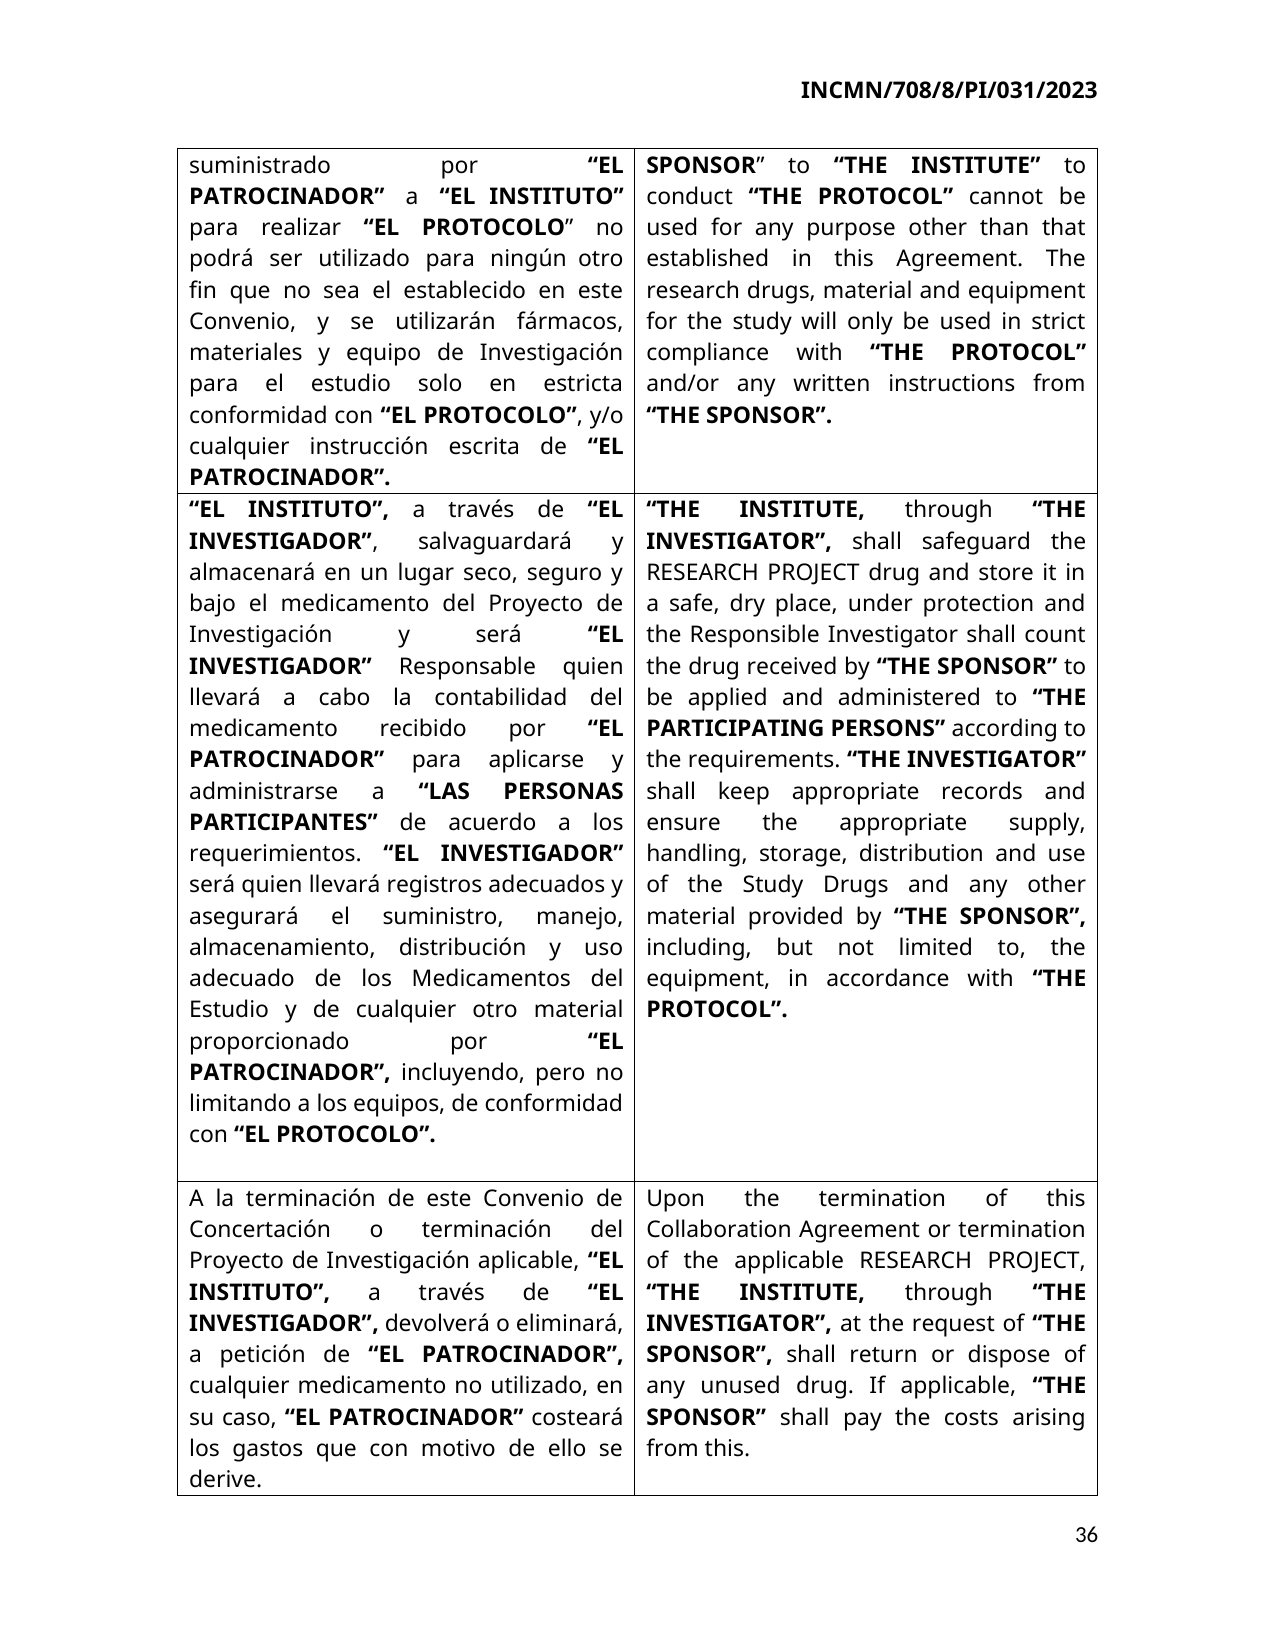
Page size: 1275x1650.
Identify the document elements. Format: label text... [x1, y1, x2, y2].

table_cell “THE INSTITUTE, through “THE INVESTIGATOR”, shall safeguard the RESEARCH PROJECT drug and store it in a safe, dry place, under protection and the Responsible Investigator shall count the drug received by “THE SPONSOR” to be applied and administered to “THE PARTICIPATING PERSONS” according to the requirements. “THE INVESTIGATOR” shall keep appropriate records and ensure the appropriate supply, handling, storage, distribution and use of the Study Drugs and any other material provided by “THE SPONSOR”, including, but not limited to, the equipment, in accordance with “THE PROTOCOL”. [635, 494, 1097, 1181]
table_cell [635, 149, 1097, 492]
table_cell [178, 149, 634, 492]
table_cell “EL INSTITUTO”, a través de “EL INVESTIGADOR”, salvaguardará y almacenará en un lugar seco, seguro y bajo el medicamento del Proyecto de Investigación y será “EL INVESTIGADOR” Responsable quien llevará a cabo la contabilidad del medicamento recibido por “EL PATROCINADOR” para aplicarse y administrarse a “LAS PERSONAS PARTICIPANTES” de acuerdo a los requerimientos. “EL INVESTIGADOR” será quien llevará registros adecuados y asegurará el suministro, manejo, almacenamiento, distribución y uso adecuado de los Medicamentos del Estudio y de cualquier otro material proporcionado por “EL PATROCINADOR”, incluyendo, pero no limitando a los equipos, de conformidad con “EL PROTOCOLO”. [178, 494, 634, 1181]
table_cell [178, 1182, 634, 1494]
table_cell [635, 1182, 1097, 1494]
